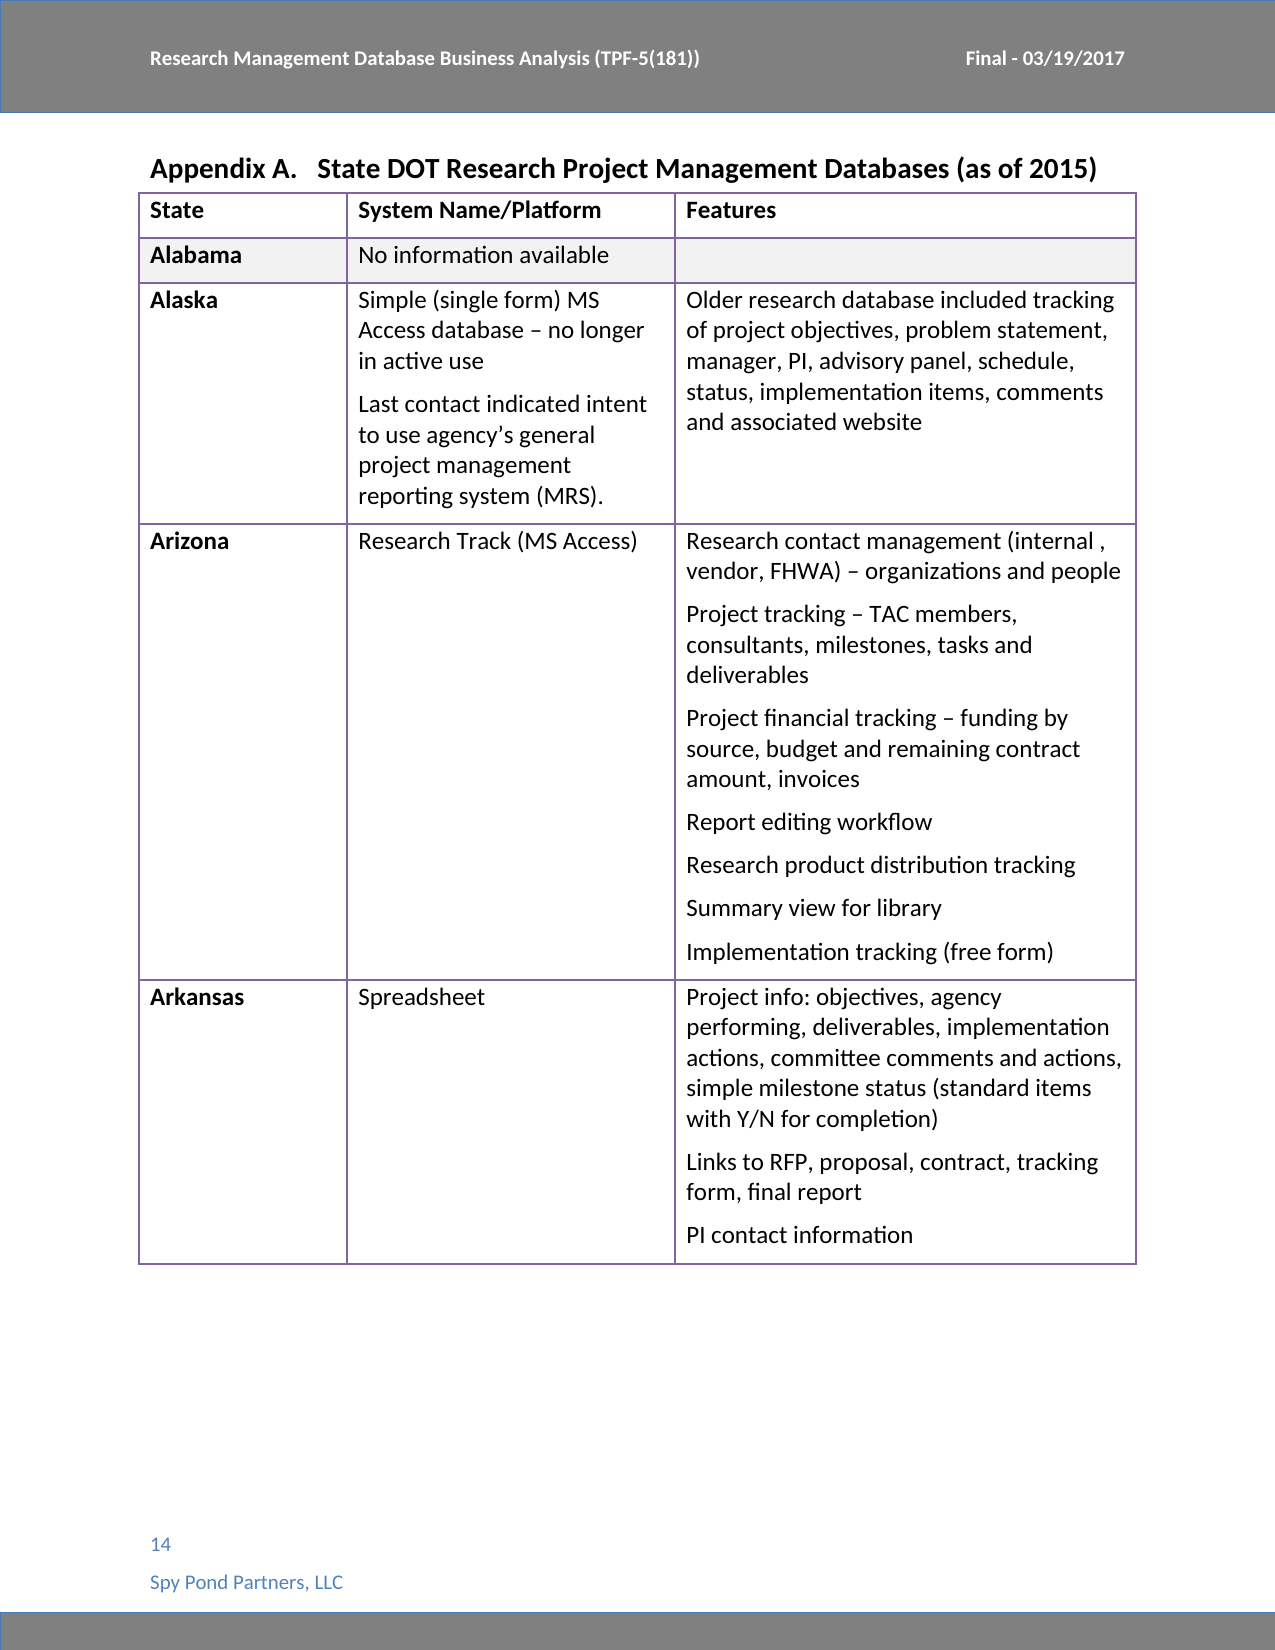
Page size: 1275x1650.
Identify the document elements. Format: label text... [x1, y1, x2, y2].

table_cell Project info: objectives, agency performing, deliverables, implementation actions, committee comments and actions, simple milestone status (standard items with Y/N for completion) Links to RFP, proposal, contract, tracking form, final report PI contact information [676, 981, 1135, 1262]
table_cell Older research database included tracking of project objectives, problem statement, manager, PI, advisory panel, schedule, status, implementation items, comments and associated website [676, 284, 1135, 523]
subtitle Appendix A. State DOT Research Project Management Databases (as of 2015) [150, 150, 1125, 186]
table_cell Arizona [140, 525, 346, 979]
table_header Features [676, 194, 1135, 237]
table_cell [676, 239, 1135, 282]
table_cell Alaska [140, 284, 346, 523]
table_cell Arkansas [140, 981, 346, 1262]
table_cell No information available [348, 239, 674, 282]
table_header State [140, 194, 346, 237]
table_cell Alabama [140, 239, 346, 282]
table_cell Spreadsheet [348, 981, 674, 1262]
table_cell Research contact management (internal , vendor, FHWA) – organizations and people Project tracking – TAC members, consultants, milestones, tasks and deliverables Project financial tracking – funding by source, budget and remaining contract amount, invoices Report editing workflow Research product distribution tracking Summary view for library Implementation tracking (free form) [676, 525, 1135, 979]
table_cell Research Track (MS Access) [348, 525, 674, 979]
table_header System Name/Platform [348, 194, 674, 237]
table_cell Simple (single form) MS Access database – no longer in active use Last contact indicated intent to use agency’s general project management reporting system (MRS). [348, 284, 674, 523]
